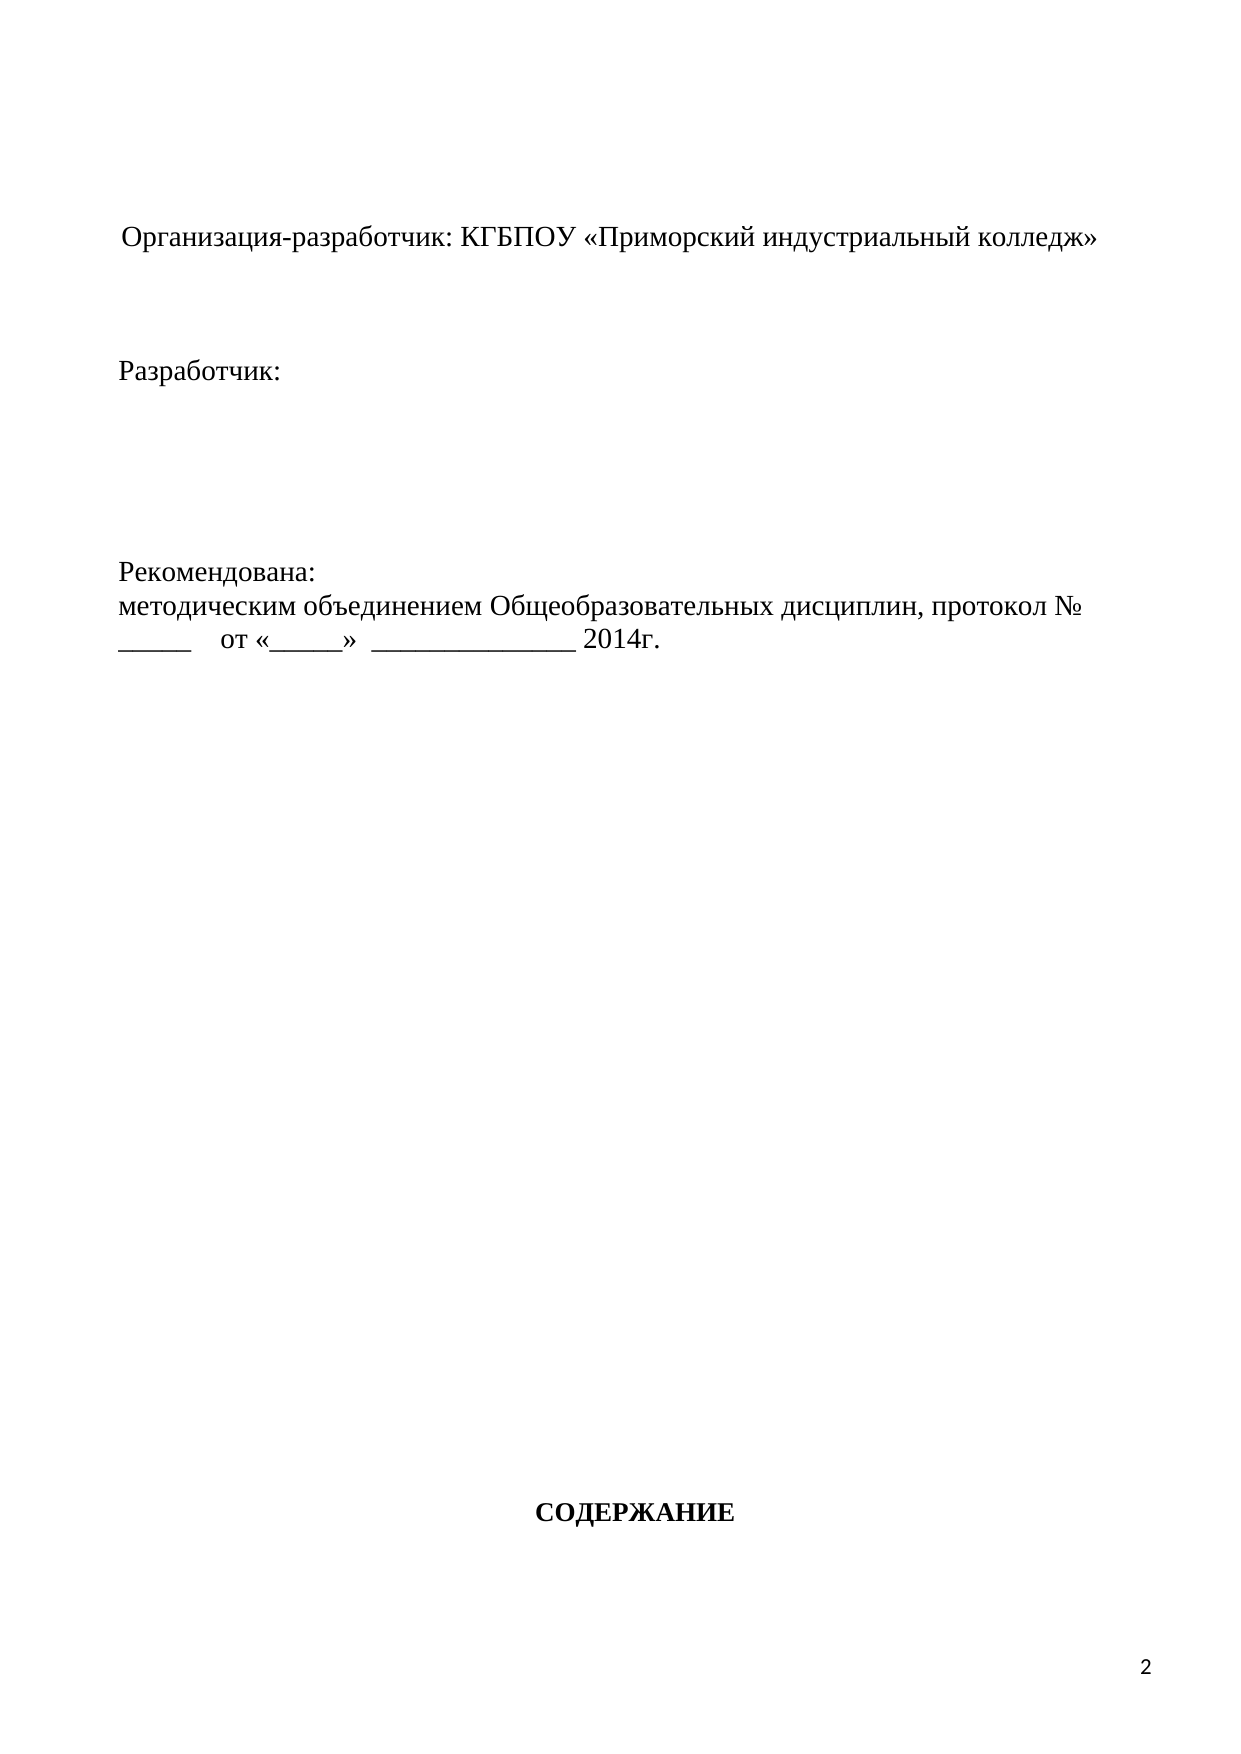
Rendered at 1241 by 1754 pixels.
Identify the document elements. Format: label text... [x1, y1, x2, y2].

text Организация-разработчик: КГБПОУ «Приморский индустриальный колледж» [99, 219, 1152, 252]
text Рекомендована: [118, 554, 1152, 588]
text СОДЕРЖАНИЕ [118, 1496, 1152, 1527]
text Разработчик: [118, 353, 1152, 386]
text методическим объединением Общеобразовательных дисциплин, протокол № _____ от «_____» ______________ 2014г. [118, 588, 1152, 655]
